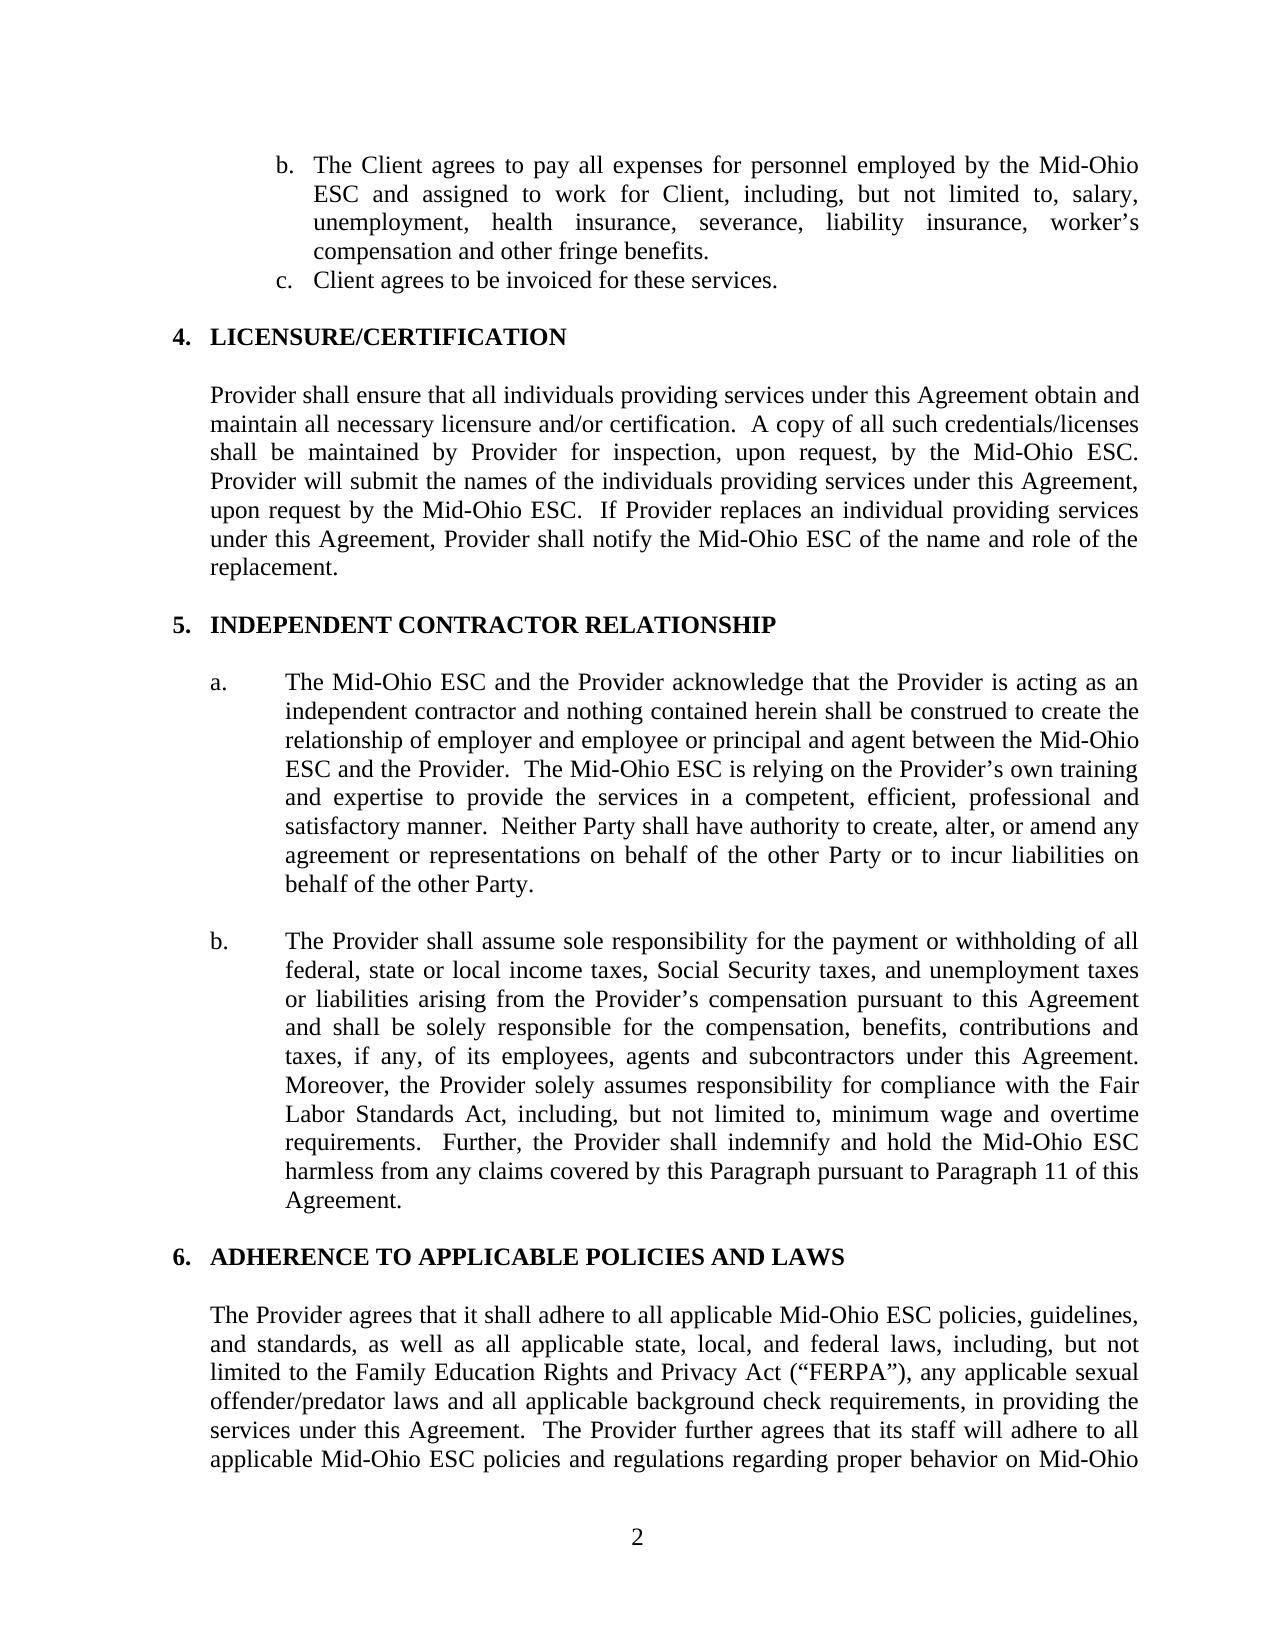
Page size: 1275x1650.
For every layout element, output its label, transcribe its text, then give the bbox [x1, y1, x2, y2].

list The Client agrees to pay all expenses for personnel employed by the Mid-Ohio ESC and assigned to work for Client, including, but not limited to, salary, unemployment, health insurance, severance, liability insurance, worker’s compensation and other fringe benefits. [276, 150, 1140, 265]
text Provider shall ensure that all individuals providing services under this Agreement obtain and maintain all necessary licensure and/or certification. A copy of all such credentials/licenses shall be maintained by Provider for inspection, upon request, by the Mid-Ohio ESC. Provider will submit the names of the individuals providing services under this Agreement, upon request by the Mid-Ohio ESC. If Provider replaces an individual providing services under this Agreement, Provider shall notify the Mid-Ohio ESC of the name and role of the replacement. [210, 380, 1140, 581]
list ADHERENCE TO APPLICABLE POLICIES AND LAWS [172, 1242, 1140, 1271]
text b. The Provider shall assume sole responsibility for the payment or withholding of all federal, state or local income taxes, Social Security taxes, and unemployment taxes or liabilities arising from the Provider’s compensation pursuant to this Agreement and shall be solely responsible for the compensation, benefits, contributions and taxes, if any, of its employees, agents and subcontractors under this Agreement. Moreover, the Provider solely assumes responsibility for compliance with the Fair Labor Standards Act, including, but not limited to, minimum wage and overtime requirements. Further, the Provider shall indemnify and hold the Mid-Ohio ESC harmless from any claims covered by this Paragraph pursuant to Paragraph 11 of this Agreement. [210, 926, 1140, 1214]
text a. The Mid-Ohio ESC and the Provider acknowledge that the Provider is acting as an independent contractor and nothing contained herein shall be construed to create the relationship of employer and employee or principal and agent between the Mid-Ohio ESC and the Provider. The Mid-Ohio ESC is relying on the Provider’s own training and expertise to provide the services in a competent, efficient, professional and satisfactory manner. Neither Party shall have authority to create, alter, or amend any agreement or representations on behalf of the other Party or to incur liabilities on behalf of the other Party. [210, 667, 1140, 897]
list INDEPENDENT CONTRACTOR RELATIONSHIP [172, 610, 1140, 639]
list Client agrees to be invoiced for these services. [276, 265, 1140, 294]
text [210, 1300, 1140, 1472]
list LICENSURE/CERTIFICATION [172, 322, 1140, 351]
